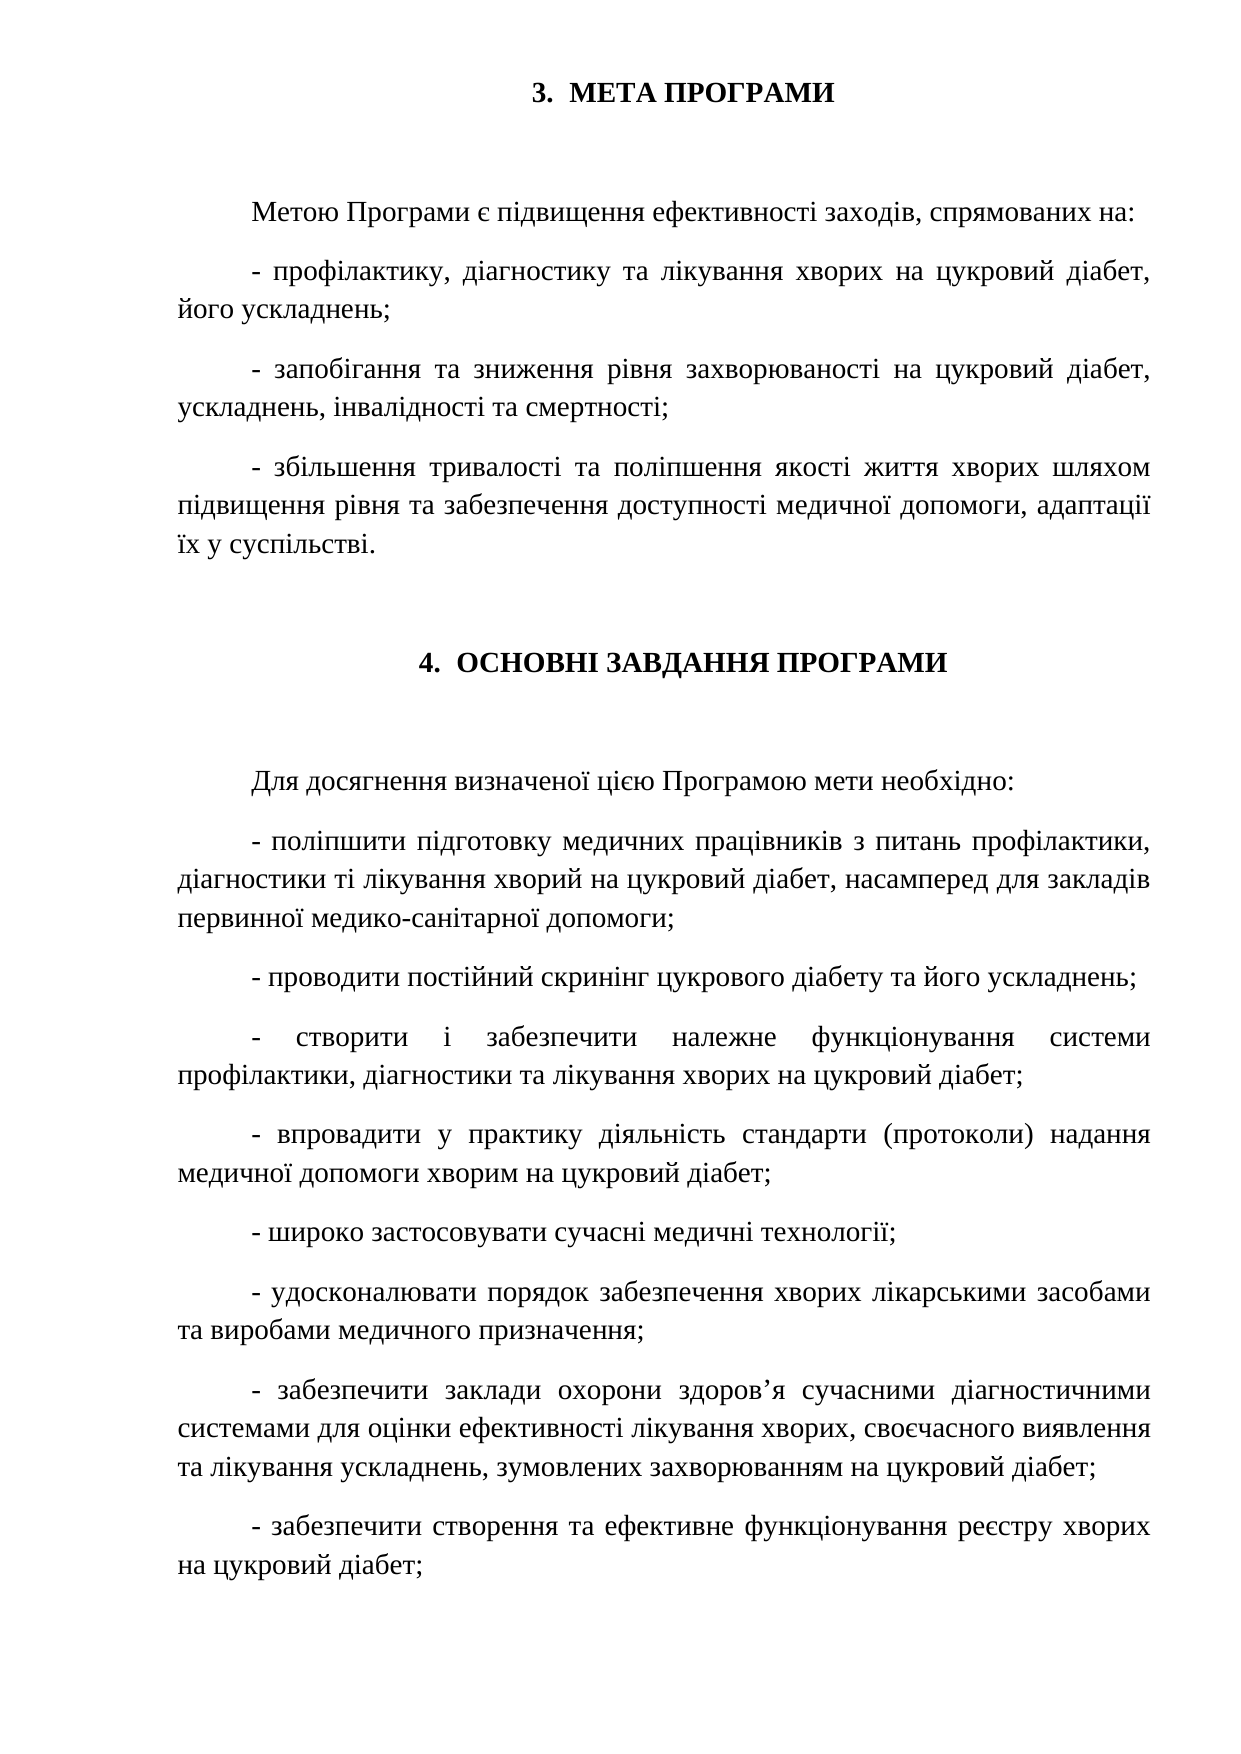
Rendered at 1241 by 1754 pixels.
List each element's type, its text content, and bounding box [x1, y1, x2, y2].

text Метою Програми є підвищення ефективності заходів, спрямованих на: [177, 194, 1152, 227]
list МЕТА ПРОГРАМИ [215, 75, 1152, 108]
text - поліпшити підготовку медичних працівників з питань профілактики, діагностики ті лікування хворий на цукровий діабет, насамперед для закладів первинної медико-санітарної допомоги; [177, 823, 1152, 933]
text - впровадити у практику діяльність стандарти (протоколи) надання медичної допомоги хворим на цукровий діабет; [177, 1117, 1152, 1189]
text - проводити постійний скринінг цукрового діабету та його ускладнень; [177, 959, 1152, 993]
text - створити і забезпечити належне функціонування системи профілактики, діагностики та лікування хворих на цукровий діабет; [177, 1019, 1152, 1091]
text - забезпечити створення та ефективне функціонування реєстру хворих на цукровий діабет; [177, 1508, 1152, 1580]
text - удосконалювати порядок забезпечення хворих лікарськими засобами та виробами медичного призначення; [177, 1274, 1152, 1346]
text - збільшення тривалості та поліпшення якості життя хворих шляхом підвищення рівня та забезпечення доступності медичної допомоги, адаптації їх у суспільстві. [177, 449, 1152, 559]
text - забезпечити заклади охорони здоров’я сучасними діагностичними системами для оцінки ефективності лікування хворих, своєчасного виявлення та лікування ускладнень, зумовлених захворюванням на цукровий діабет; [177, 1372, 1152, 1482]
text - профілактику, діагностику та лікування хворих на цукровий діабет, його ускладнень; [177, 253, 1152, 325]
list ОСНОВНІ ЗАВДАННЯ ПРОГРАМИ [215, 645, 1152, 678]
text Для досягнення визначеної цією Програмою мети необхідно: [177, 763, 1152, 797]
text - запобігання та зниження рівня захворюваності на цукровий діабет, ускладнень, інвалідності та смертності; [177, 351, 1152, 423]
text - широко застосовувати сучасні медичні технології; [177, 1214, 1152, 1248]
